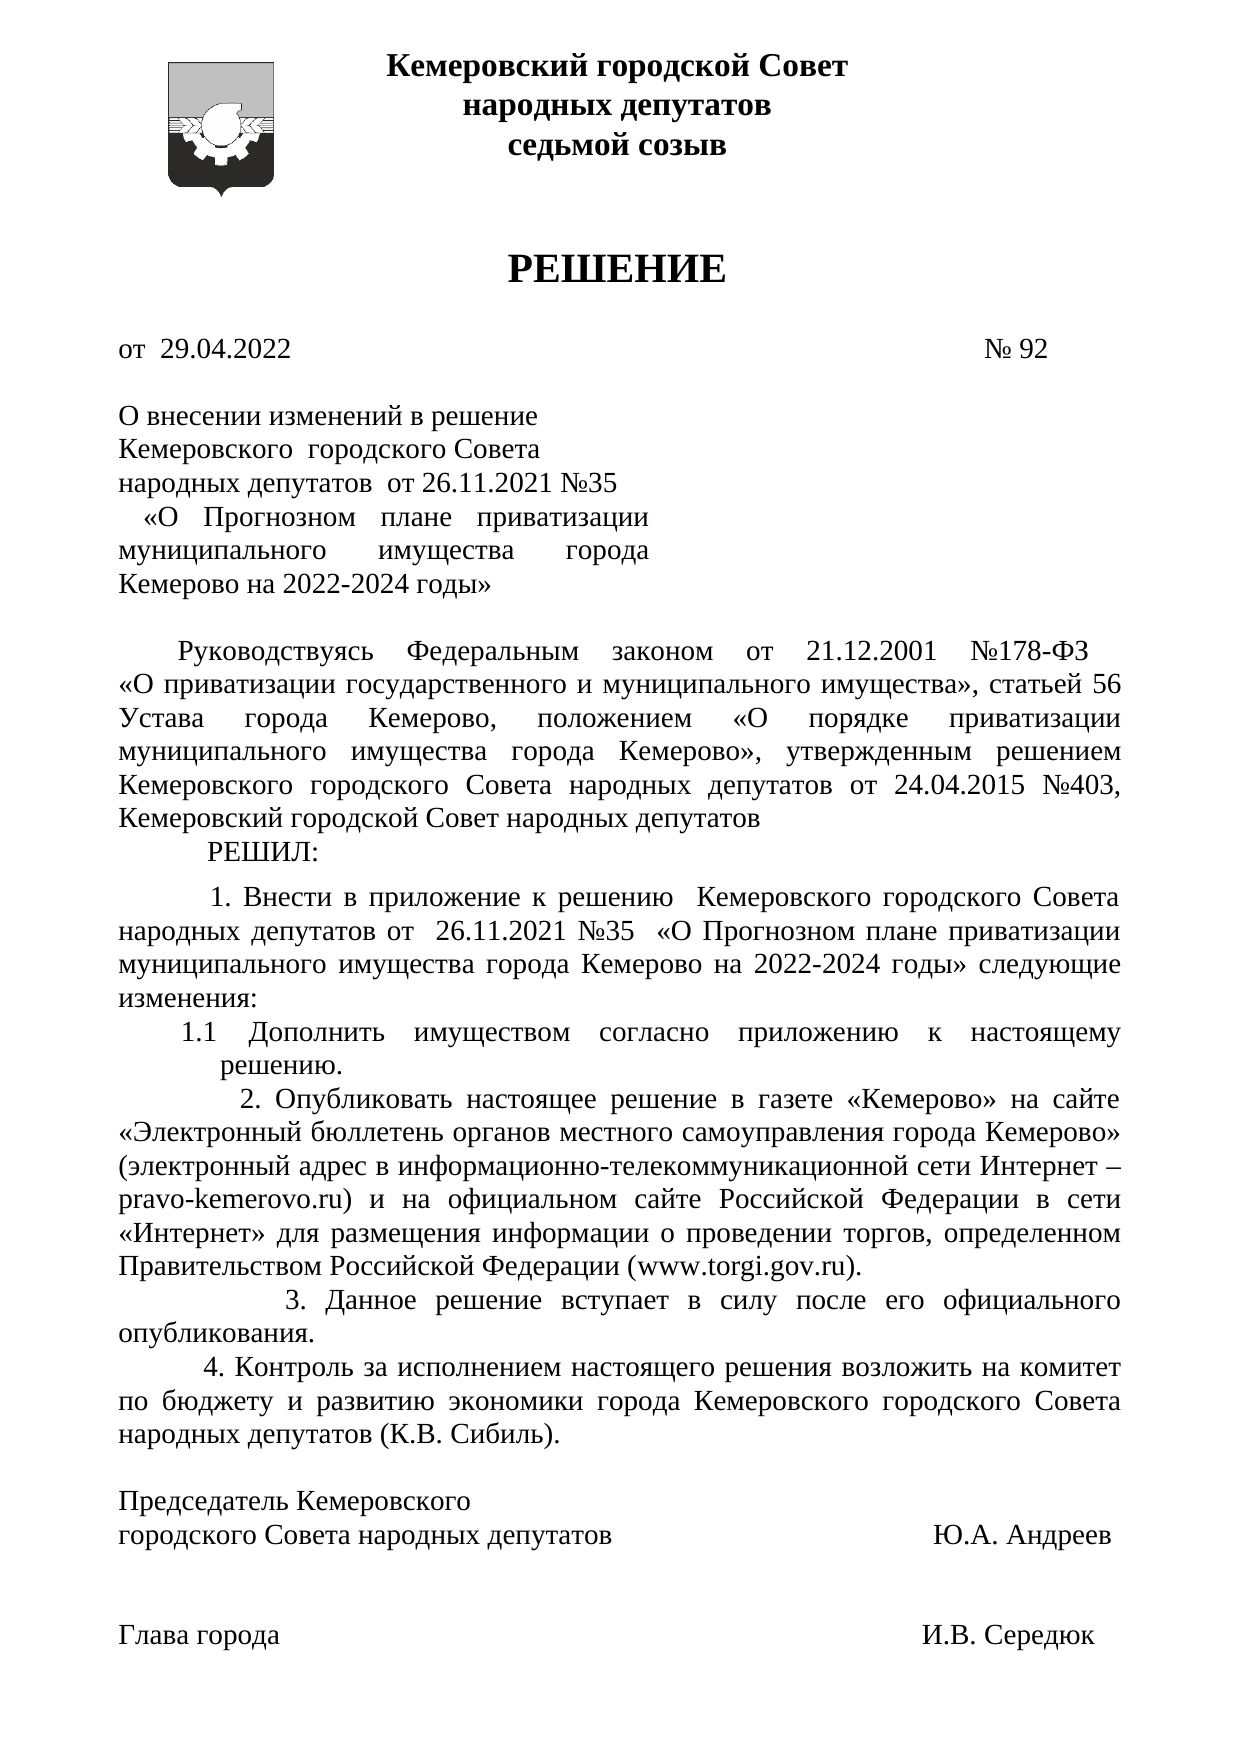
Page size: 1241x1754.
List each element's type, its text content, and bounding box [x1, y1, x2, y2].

text Кемеровский городской Совет народных депутатов седьмой созыв [118, 44, 1116, 163]
text 2. Опубликовать настоящее решение в газете «Кемерово» на сайте «Электронный бюллетень органов местного самоуправления города Кемерово» (электронный адрес в информационно-телекоммуникационной сети Интернет – pravo-kemerovo.ru) и на официальном сайте Российской Федерации в сети «Интернет» для размещения информации о проведении торгов, определенном Правительством Российской Федерации (www.torgi.gov.ru). [118, 1081, 1122, 1282]
text Кемеровского городского Совета [118, 432, 1122, 465]
list Дополнить имуществом согласно приложению к настоящему решению. [181, 1014, 1122, 1081]
picture [168, 62, 274, 198]
text от 29.04.2022 № 92 [118, 335, 1122, 364]
text Глава города И.В. Середюк [118, 1617, 1122, 1651]
text Председатель Кемеровского городского Совета народных депутатов Ю.А. Андреев [118, 1483, 1122, 1550]
text 4. Контроль за исполнением настоящего решения возложить на комитет по бюджету и развитию экономики города Кемеровского городского Совета народных депутатов (К.В. Сибиль). [118, 1349, 1122, 1450]
text 3. Данное решение вступает в силу после его официального опубликования. [118, 1282, 1122, 1349]
text 1. Внести в приложение к решению Кемеровского городского Совета народных депутатов от 26.11.2021 №35 «О Прогнозном плане приватизации муниципального имущества города Кемерово на 2022-2024 годы» следующие изменения: [118, 879, 1122, 1014]
text «О Прогнозном плане приватизации муниципального имущества города Кемерово на 2022-2024 годы» [118, 499, 649, 599]
text РЕШИЛ: [118, 834, 1122, 868]
text народных депутатов от 26.11.2021 №35 [118, 465, 649, 499]
text Руководствуясь Федеральным законом от 21.12.2001 №178-ФЗ «О приватизации государственного и муниципального имущества», статьей 56 Устава города Кемерово, положением «О порядке приватизации муниципального имущества города Кемерово», утвержденным решением Кемеровского городского Совета народных депутатов от 24.04.2015 №403, Кемеровский городской Совет народных депутатов [118, 633, 1122, 834]
text О внесении изменений в решение [118, 398, 1122, 432]
text РЕШЕНИЕ [118, 249, 1116, 291]
